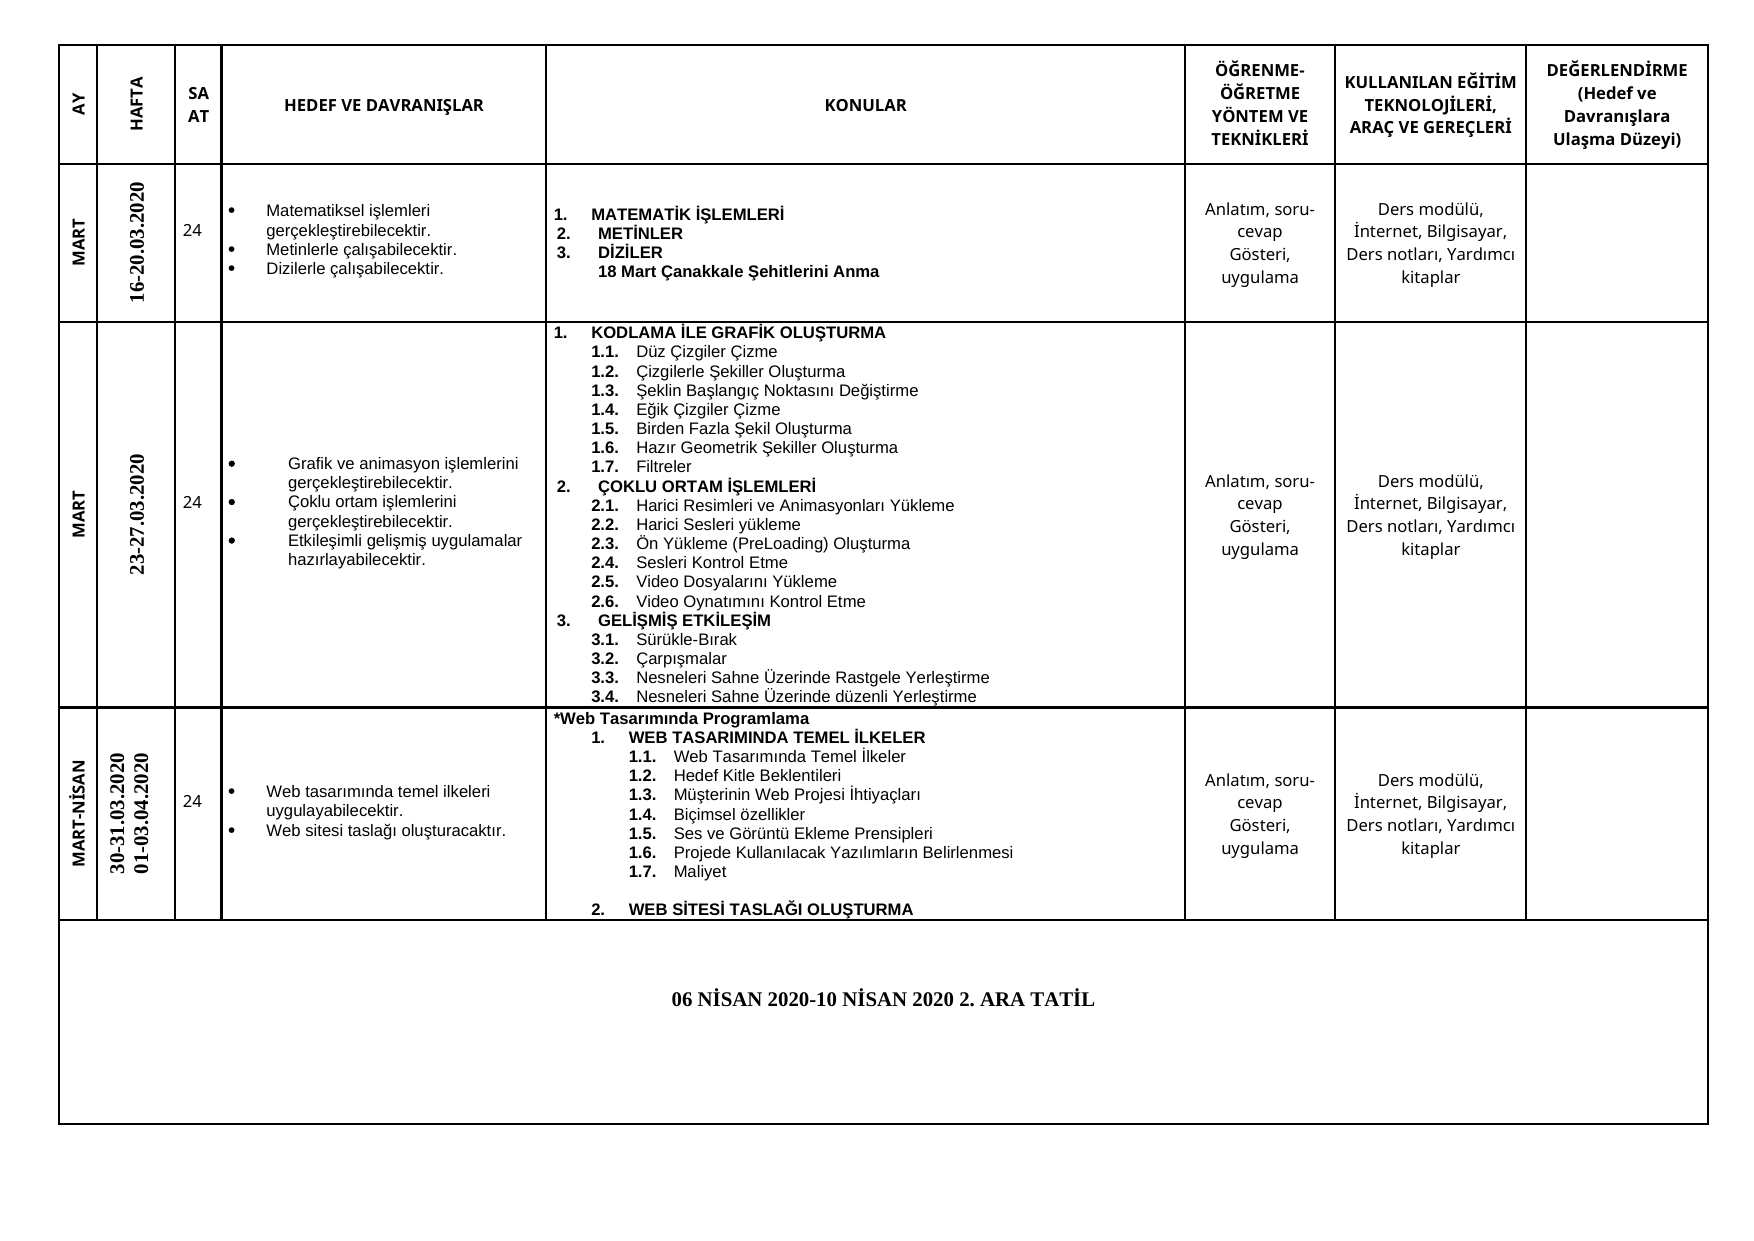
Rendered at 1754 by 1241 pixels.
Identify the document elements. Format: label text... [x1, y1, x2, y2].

table_cell 16-20.03.2020 [98, 165, 174, 321]
table_cell Ders modülü, İnternet, Bilgisayar, Ders notları, Yardımcı kitaplar [1336, 323, 1525, 706]
table_header HAFTA [98, 46, 174, 162]
table_cell Anlatım, soru-cevap Gösteri, uygulama [1186, 709, 1334, 919]
table_header HEDEF VE DAVRANIŞLAR [223, 46, 545, 162]
table_cell Web tasarımında temel ilkeleri uygulayabilecektir. Web sitesi taslağı oluşturacaktır. [223, 709, 545, 919]
table_cell Grafik ve animasyon işlemlerini gerçekleştirebilecektir. Çoklu ortam işlemlerini gerçekleştirebilecektir. Etkileşimli gelişmiş uygulamalar hazırlayabilecektir. [223, 323, 545, 706]
table_cell Ders modülü, İnternet, Bilgisayar, Ders notları, Yardımcı kitaplar [1336, 709, 1525, 919]
table_cell *Web Tasarımında Programlama WEB TASARIMINDA TEMEL İLKELER Web Tasarımında Temel İlkeler Hedef Kitle Beklentileri Müşterinin Web Projesi İhtiyaçları Biçimsel özellikler Ses ve Görüntü Ekleme Prensipleri Projede Kullanılacak Yazılımların Belirlenmesi Maliyet WEB SİTESİ TASLAĞI OLUŞTURMA [547, 709, 1184, 919]
table_cell [1527, 165, 1707, 321]
table_header ÖĞRENME-ÖĞRETME YÖNTEM VE TEKNİKLERİ [1186, 46, 1334, 162]
table_cell MART-NİSAN [60, 709, 96, 919]
table_cell 24 [176, 323, 220, 706]
table_header AY [60, 46, 96, 162]
table_cell MATEMATİK İŞLEMLERİ METİNLER DİZİLER 18 Mart Çanakkale Şehitlerini Anma [547, 165, 1184, 321]
table_cell MART [60, 165, 96, 321]
table_cell Anlatım, soru-cevap Gösteri, uygulama [1186, 323, 1334, 706]
table_cell 06 NİSAN 2020-10 NİSAN 2020 2. ARA TATİL [60, 921, 1707, 1123]
table_cell [1527, 709, 1707, 919]
table_cell KODLAMA İLE GRAFİK OLUŞTURMA Düz Çizgiler Çizme Çizgilerle Şekiller Oluşturma Şeklin Başlangıç Noktasını Değiştirme Eğik Çizgiler Çizme Birden Fazla Şekil Oluşturma Hazır Geometrik Şekiller Oluşturma Filtreler ÇOKLU ORTAM İŞLEMLERİ Harici Resimleri ve Animasyonları Yükleme Harici Sesleri yükleme Ön Yükleme (PreLoading) Oluşturma Sesleri Kontrol Etme Video Dosyalarını Yükleme Video Oynatımını Kontrol Etme GELİŞMİŞ ETKİLEŞİM Sürükle-Bırak Çarpışmalar Nesneleri Sahne Üzerinde Rastgele Yerleştirme Nesneleri Sahne Üzerinde düzenli Yerleştirme [547, 323, 1184, 706]
table_cell Matematiksel işlemleri gerçekleştirebilecektir. Metinlerle çalışabilecektir. Dizilerle çalışabilecektir. [223, 165, 545, 321]
table_cell 24 [176, 709, 220, 919]
table_cell [1527, 323, 1707, 706]
table_cell 24 [176, 165, 220, 321]
table_cell Ders modülü, İnternet, Bilgisayar, Ders notları, Yardımcı kitaplar [1336, 165, 1525, 321]
table_cell MART [60, 323, 96, 706]
table_cell Anlatım, soru-cevap Gösteri, uygulama [1186, 165, 1334, 321]
table_cell 30-31.03.2020 01-03.04.2020 [98, 709, 174, 919]
table_header KULLANILAN EĞİTİM TEKNOLOJİLERİ, ARAÇ VE GEREÇLERİ [1336, 46, 1525, 162]
table_cell 23-27.03.2020 [98, 323, 174, 706]
table_header DEĞERLENDİRME (Hedef ve Davranışlara Ulaşma Düzeyi) [1527, 46, 1707, 162]
table_header SAAT [176, 46, 220, 162]
table_header KONULAR [547, 46, 1184, 162]
